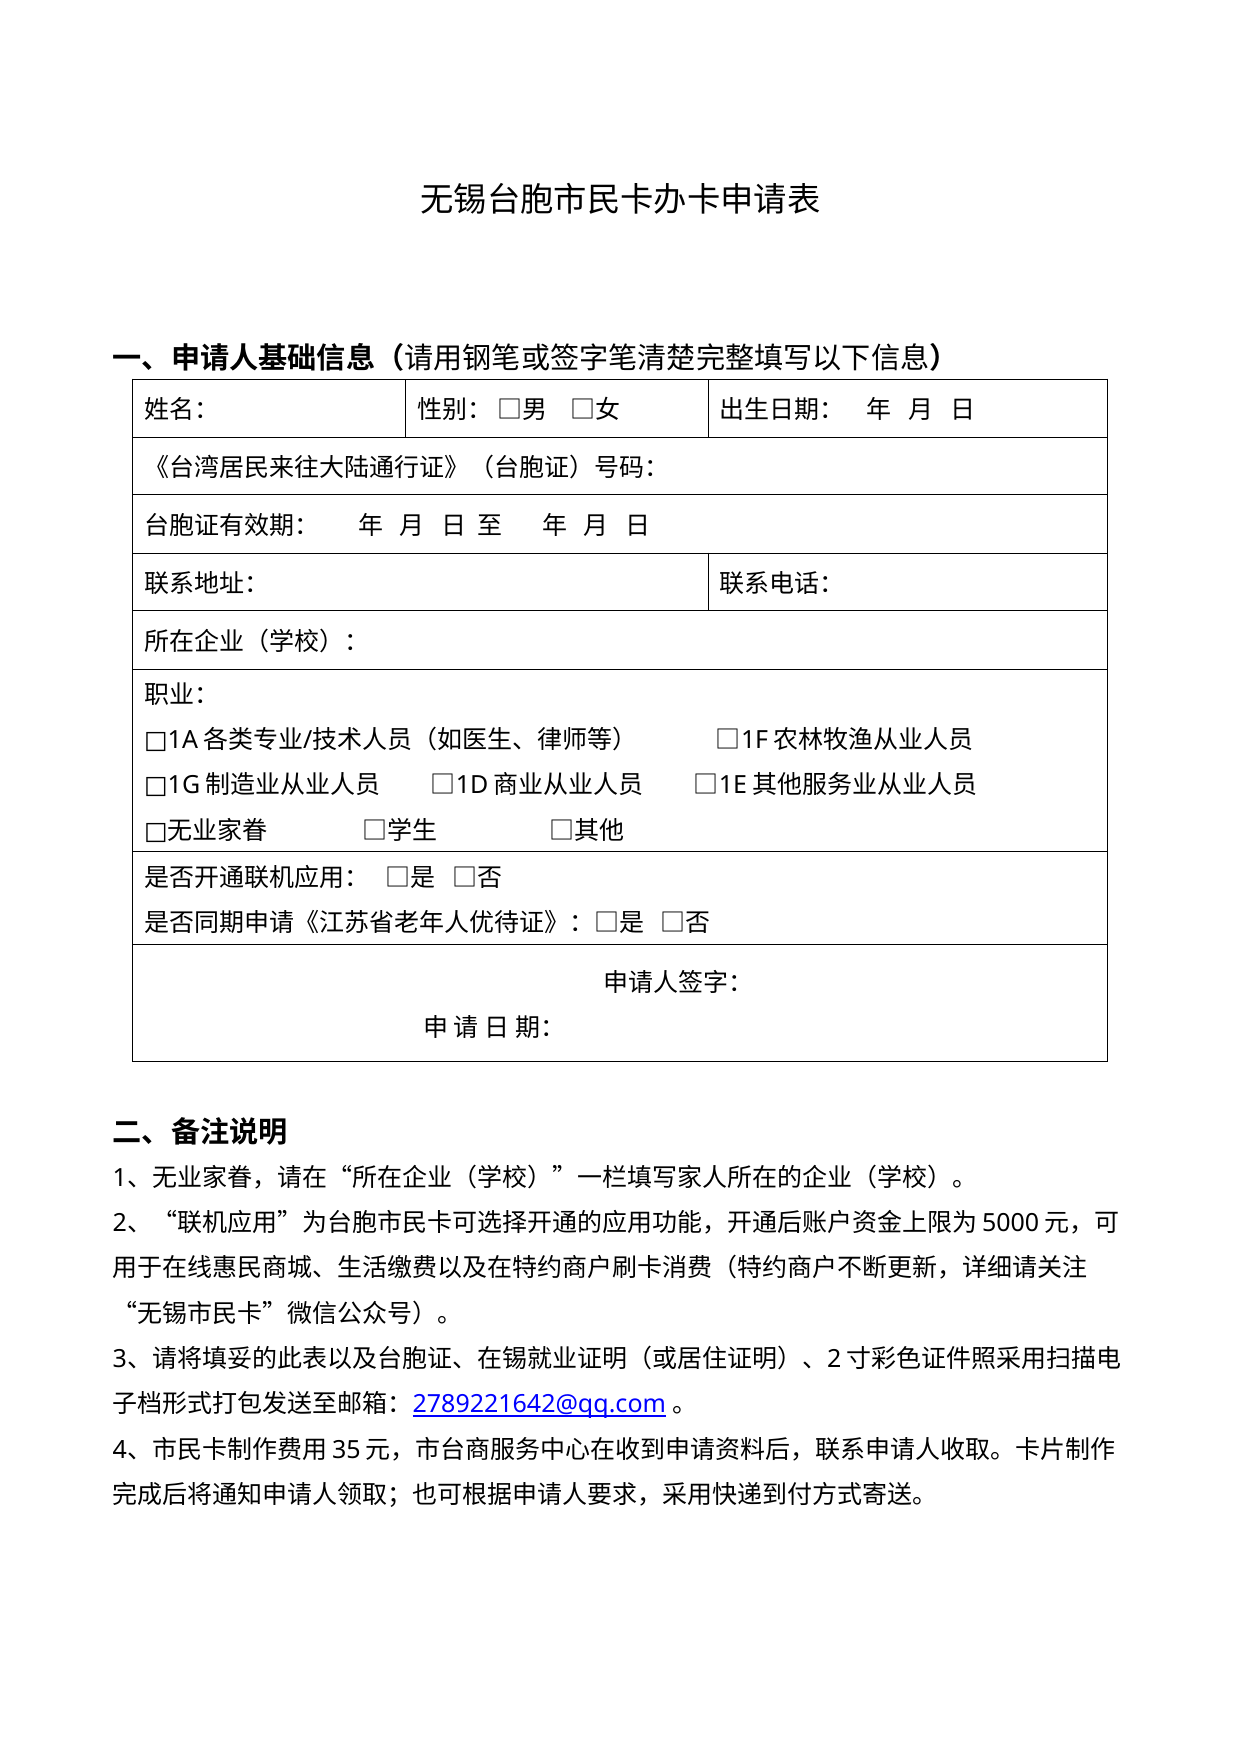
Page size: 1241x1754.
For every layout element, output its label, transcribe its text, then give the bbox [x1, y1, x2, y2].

table_cell 申请人签字： 申 请 日 期： [133, 945, 1107, 1061]
table_cell 联系地址： [133, 554, 708, 610]
subtitle 3、请将填妥的此表以及台胞证、在锡就业证明（或居住证明）、2寸彩色证件照采用扫描电子档形式打包发送至邮箱：2789221642@qq.com 。 [112, 1334, 1128, 1424]
table_cell 台胞证有效期： 年 月 日 至 年 月 日 [133, 495, 1107, 552]
subtitle 二、备注说明 [112, 1107, 1128, 1153]
table_cell 所在企业（学校）： [133, 611, 1107, 669]
table_header 出生日期： 年 月 日 [709, 380, 1107, 437]
table_header 性别： □男 □女 [406, 380, 708, 437]
text 无锡台胞市民卡办卡申请表 [112, 152, 1128, 243]
subtitle 4、市民卡制作费用35元，市台商服务中心在收到申请资料后，联系申请人收取。卡片制作完成后将通知申请人领取；也可根据申请人要求，采用快递到付方式寄送。 [112, 1424, 1128, 1515]
table_cell 是否开通联机应用： □是 □否 是否同期申请《江苏省老年人优待证》：□是 □否 [133, 852, 1107, 944]
table_cell 联系电话： [709, 554, 1107, 610]
table_cell 《台湾居民来往大陆通行证》（台胞证）号码： [133, 438, 1107, 494]
subtitle 2、“联机应用”为台胞市民卡可选择开通的应用功能，开通后账户资金上限为5000元，可用于在线惠民商城、生活缴费以及在特约商户刷卡消费（特约商户不断更新，详细请关注“无锡市民卡”微信公众号）。 [112, 1198, 1128, 1334]
table_cell 职业： □1A各类专业/技术人员（如医生、律师等） □1F农林牧渔从业人员 □1G制造业从业人员 □1D商业从业人员 □1E其他服务业从业人员 □无业家眷 □学生 □其他 [133, 670, 1107, 851]
text 一、申请人基础信息（请用钢笔或签字笔清楚完整填写以下信息） [112, 333, 1128, 378]
subtitle 1、无业家眷，请在“所在企业（学校）”一栏填写家人所在的企业（学校）。 [112, 1153, 1128, 1198]
table_header 姓名： [133, 380, 405, 437]
